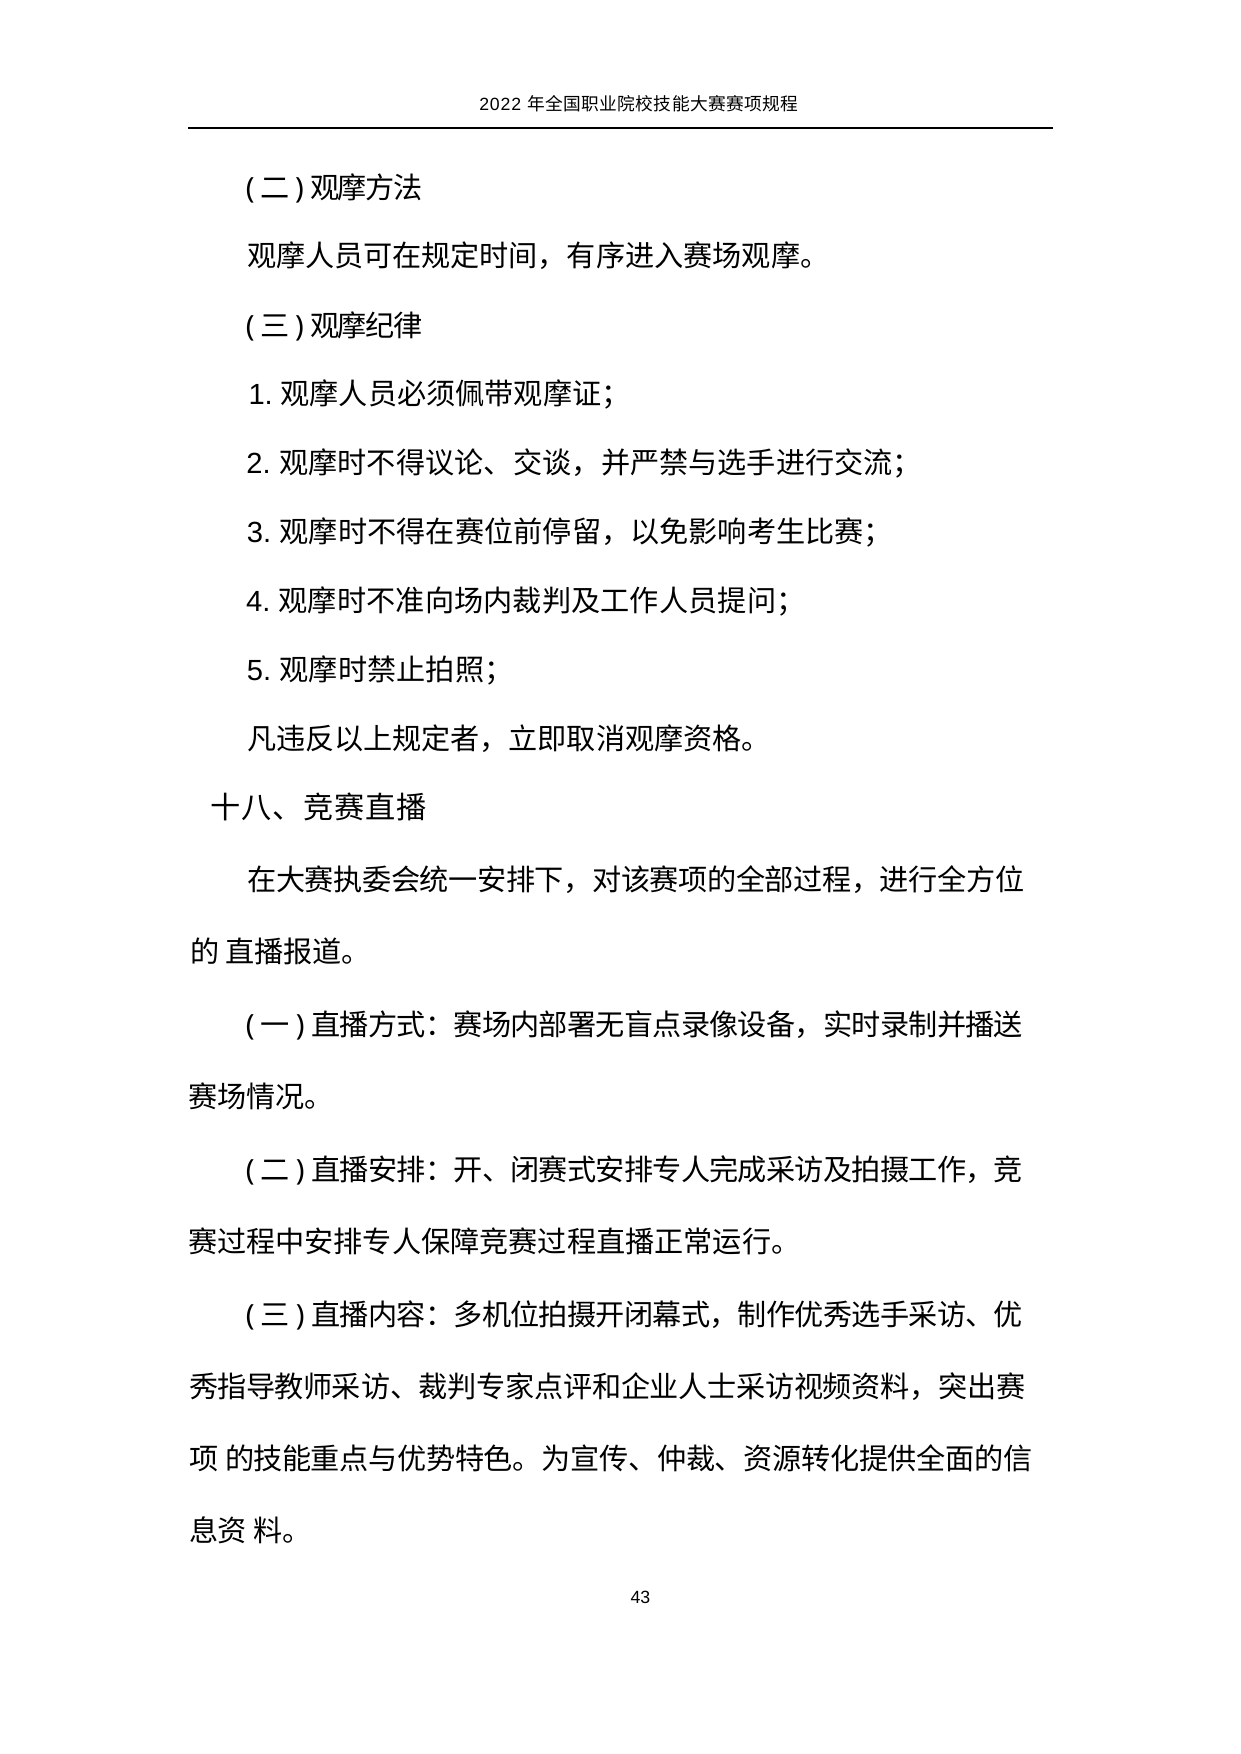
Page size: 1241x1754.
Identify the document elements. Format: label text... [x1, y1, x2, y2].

text ( 三 ) 直播内容：多机位拍摄开闭幕式，制作优秀选手采访、优 秀指导教师采访、裁判专家点评和企业人士采访视频资料，突出赛项 的技能重点与优势特色。为宣传、仲裁、资源转化提供全面的信息资 料。 [189, 1291, 1053, 1549]
text 4. 观摩时不准向场内裁判及工作人员提问； [246, 581, 1054, 619]
text ( 二 ) 观摩方法 [246, 168, 1054, 206]
text ( 三 ) 观摩纪律 [246, 305, 1054, 344]
text 观摩人员可在规定时间，有序进入赛场观摩。 [247, 237, 1054, 274]
text ( 一 ) 直播方式：赛场内部署无盲点录像设备，实时录制并播送 赛场情况。 [188, 1001, 1053, 1116]
text 凡违反以上规定者，立即取消观摩资格。 [247, 719, 1054, 757]
text 在大赛执委会统一安排下，对该赛项的全部过程，进行全方位的 直播报道。 [190, 856, 1053, 971]
text 1. 观摩人员必须佩带观摩证； [248, 374, 1054, 412]
text 十八、竞赛直播 [210, 787, 1054, 827]
text ( 二 ) 直播安排：开、闭赛式安排专人完成采访及拍摄工作，竞 赛过程中安排专人保障竞赛过程直播正常运行。 [188, 1146, 1053, 1261]
text 5. 观摩时禁止拍照； [247, 650, 1054, 688]
text 2. 观摩时不得议论、交谈，并严禁与选手进行交流； [246, 443, 1054, 482]
text 3. 观摩时不得在赛位前停留，以免影响考生比赛； [247, 512, 1054, 550]
